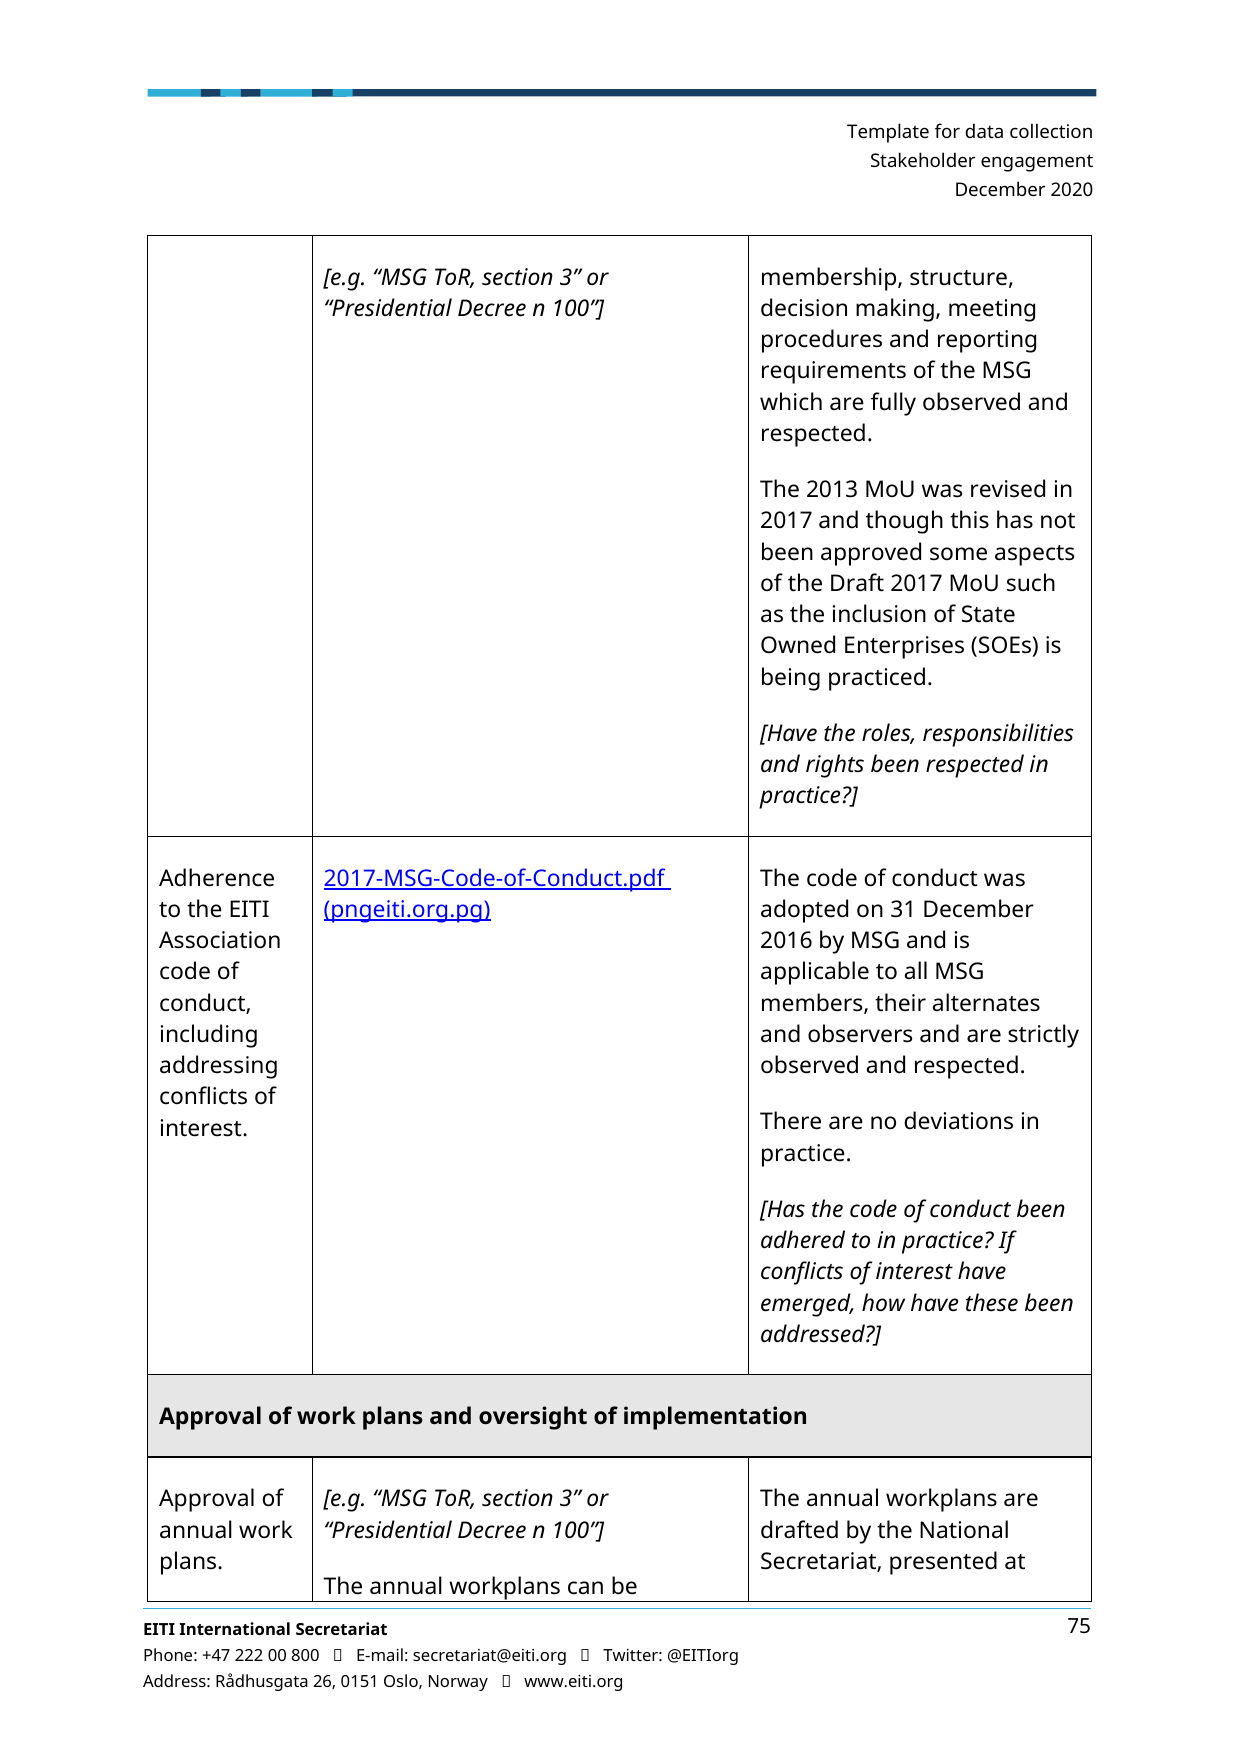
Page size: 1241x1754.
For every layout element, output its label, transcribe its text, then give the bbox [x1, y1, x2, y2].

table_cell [313, 1458, 748, 1601]
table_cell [749, 236, 1091, 836]
table_cell The code of conduct was adopted on 31 December 2016 by MSG and is applicable to all MSG members, their alternates and observers and are strictly observed and respected. There are no deviations in practice. [Has the code of conduct been adhered to in practice? If conflicts of interest have emerged, how have these been addressed?] [749, 837, 1091, 1374]
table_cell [148, 1458, 312, 1601]
table_cell Adherence to the EITI Association code of conduct, including addressing conflicts of interest. [148, 837, 312, 1374]
table_cell 2017-MSG-Code-of-Conduct.pdf (pngeiti.org.pg) [313, 837, 748, 1374]
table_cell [148, 236, 312, 836]
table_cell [749, 1458, 1091, 1601]
table_cell Approval of work plans and oversight of implementation​ [148, 1375, 1091, 1456]
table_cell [313, 236, 748, 836]
